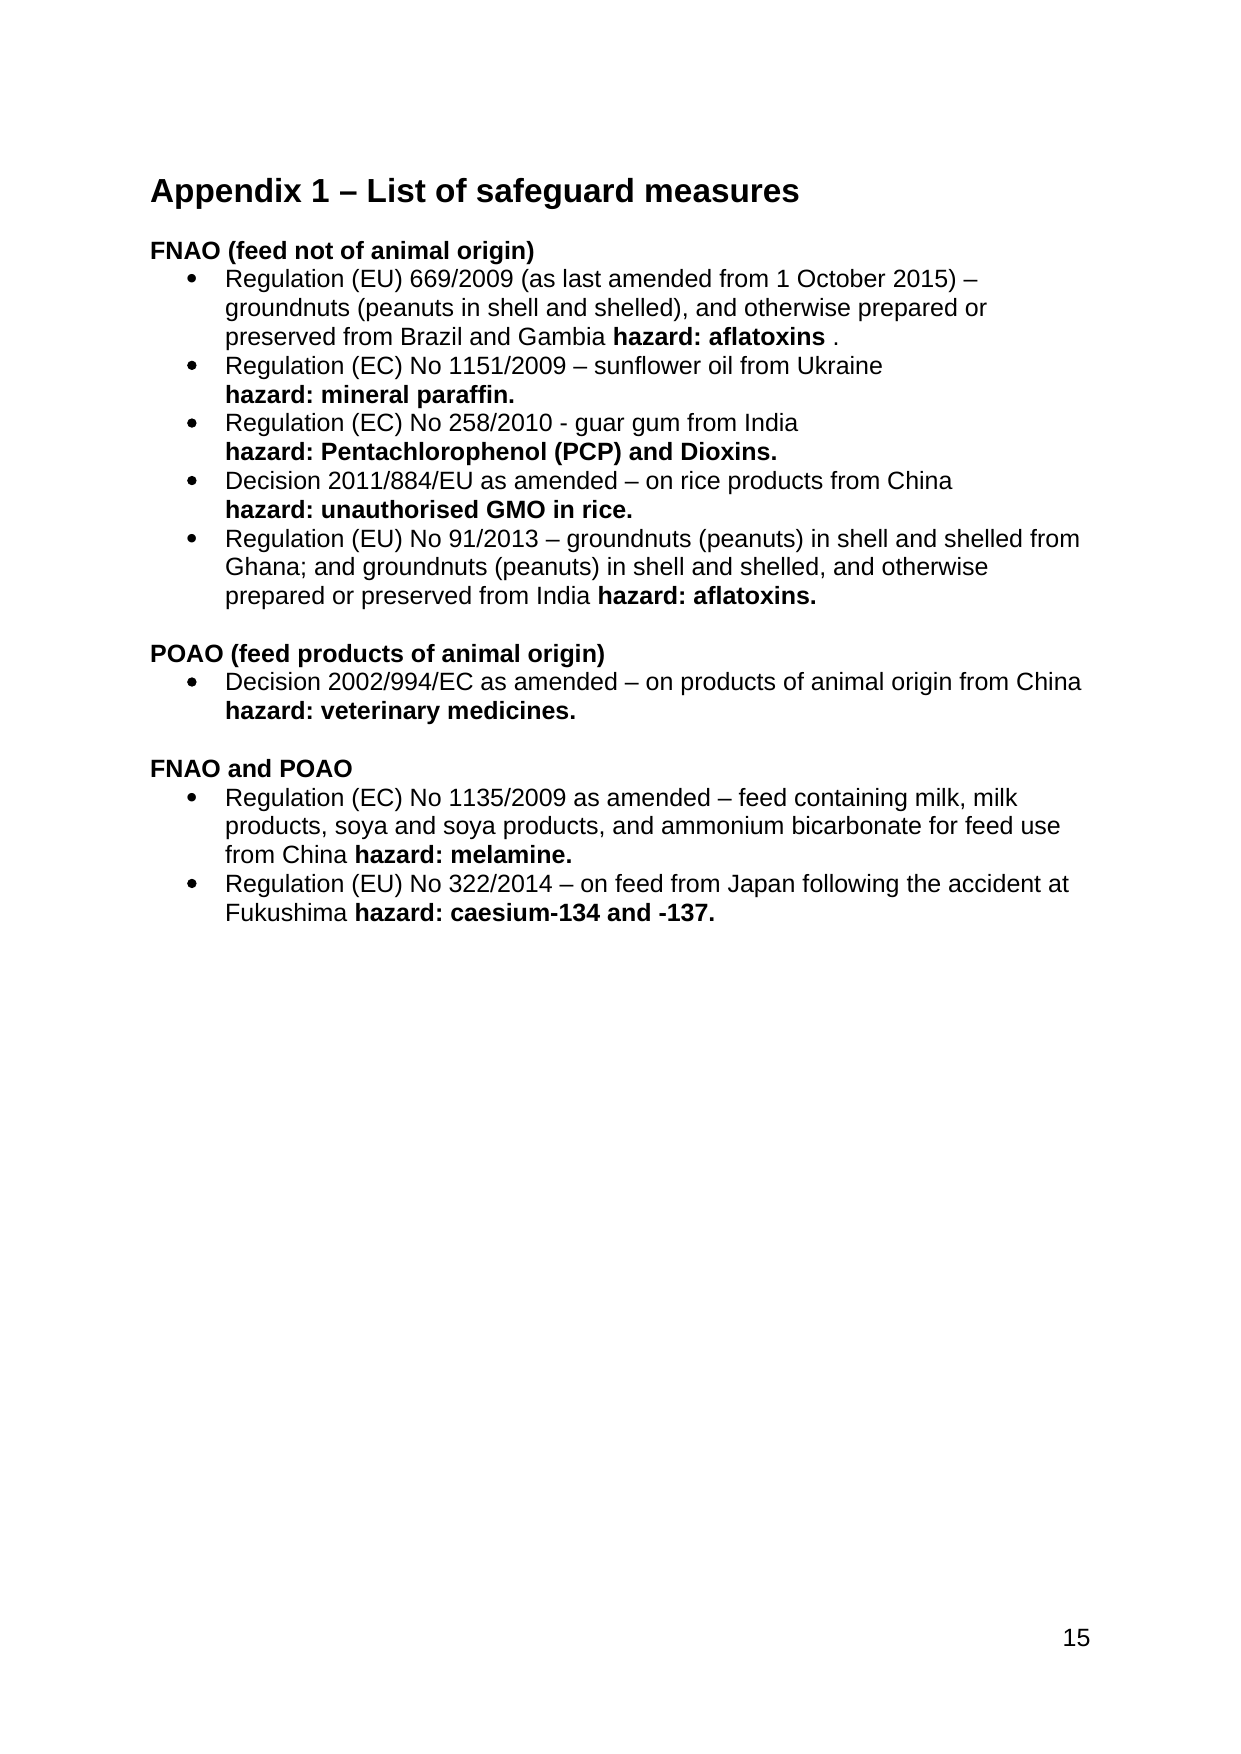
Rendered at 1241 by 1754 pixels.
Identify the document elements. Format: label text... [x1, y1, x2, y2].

list Regulation (EU) No 91/2013 – groundnuts (peanuts) in shell and shelled from Ghana; and groundnuts (peanuts) in shell and shelled, and otherwise prepared or preserved from India hazard: aflatoxins. [187, 523, 1090, 610]
list Regulation (EU) 669/2009 (as last amended from 1 October 2015) – groundnuts (peanuts in shell and shelled), and otherwise prepared or preserved from Brazil and Gambia hazard: aflatoxins . [187, 264, 1090, 351]
list Decision 2002/994/EC as amended – on products of animal origin from China hazard: veterinary medicines. [187, 667, 1090, 725]
list Regulation (EC) No 258/2010 - guar gum from India [187, 408, 1090, 437]
list hazard: mineral paraffin. [225, 379, 1090, 408]
list Regulation (EC) No 1151/2009 – sunflower oil from Ukraine [187, 351, 1090, 379]
list hazard: Pentachlorophenol (PCP) and Dioxins. [225, 437, 1090, 466]
list Regulation (EU) No 322/2014 – on feed from Japan following the accident at Fukushima hazard: caesium-134 and -137. [187, 869, 1090, 926]
list hazard: unauthorised GMO in rice. [225, 495, 1090, 523]
subtitle Appendix 1 – List of safeguard measures [150, 171, 1090, 209]
list Decision 2011/884/EU as amended – on rice products from China [187, 466, 1090, 495]
text POAO (feed products of animal origin) [150, 639, 1090, 667]
list Regulation (EC) No 1135/2009 as amended – feed containing milk, milk products, soya and soya products, and ammonium bicarbonate for feed use from China hazard: melamine. [187, 782, 1090, 869]
text FNAO (feed not of animal origin) [150, 236, 1090, 264]
text FNAO and POAO [150, 754, 1090, 782]
